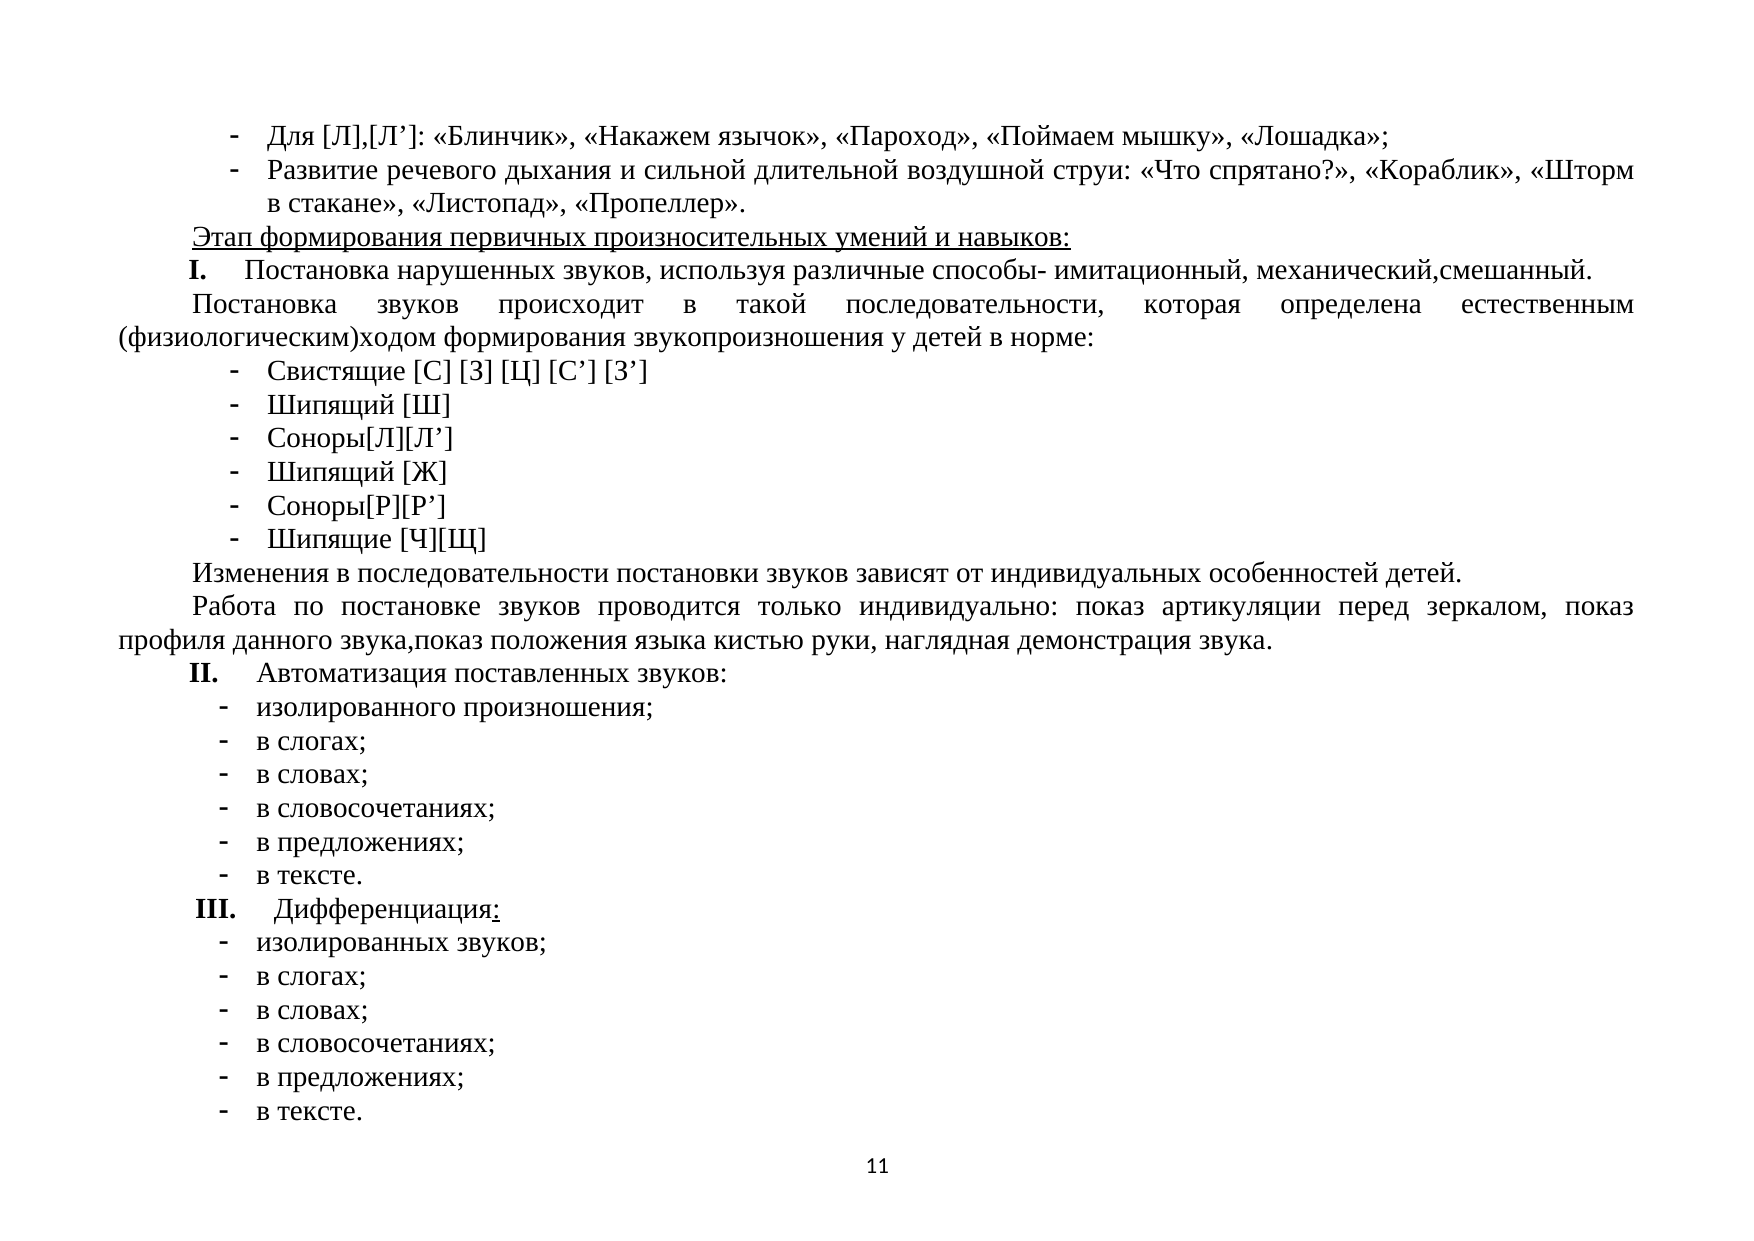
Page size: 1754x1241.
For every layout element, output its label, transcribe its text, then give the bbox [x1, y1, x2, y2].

list в словах; [218, 992, 1636, 1026]
text Работа по постановке звуков проводится только индивидуально: показ артикуляции перед зеркалом, показ профиля данного звука,показ положения языка кистью руки, наглядная демонстрация звука. [118, 588, 1636, 656]
list Автоматизация поставленных звуков: [218, 656, 1636, 689]
list Постановка нарушенных звуков, используя различные способы- имитационный, механический,смешанный. [207, 252, 1636, 286]
list в слогах; [218, 723, 1636, 756]
list Развитие речевого дыхания и сильной длительной воздушной струи: «Что спрятано?», «Кораблик», «Шторм в стакане», «Листопад», «Пропеллер». [229, 152, 1636, 219]
list Свистящие [С] [З] [Ц] [С’] [З’] [229, 353, 1636, 387]
list Дифференциация: [236, 891, 1636, 924]
list в предложениях; [218, 824, 1636, 857]
list изолированных звуков; [218, 924, 1636, 958]
list в словосочетаниях; [218, 1026, 1636, 1059]
list Шипящие [Ч][Щ] [229, 521, 1636, 555]
list Для [Л],[Л’]: «Блинчик», «Накажем язычок», «Пароход», «Поймаем мышку», «Лошадка»; [229, 118, 1636, 152]
list Соноры[Р][Р’] [229, 488, 1636, 521]
list изолированного произношения; [218, 689, 1636, 723]
list в тексте. [218, 1093, 1636, 1126]
list Шипящий [Ж] [229, 454, 1636, 488]
list в словах; [218, 756, 1636, 790]
list в предложениях; [218, 1059, 1636, 1093]
text Этап формирования первичных произносительных умений и навыков: [192, 219, 1636, 252]
list в словосочетаниях; [218, 790, 1636, 824]
text Изменения в последовательности постановки звуков зависят от индивидуальных особенностей детей. [118, 555, 1636, 588]
list Шипящий [Ш] [229, 387, 1636, 420]
list в тексте. [218, 857, 1636, 891]
text Постановка звуков происходит в такой последовательности, которая определена естественным (физиологическим)ходом формирования звукопроизношения у детей в норме: [118, 286, 1636, 353]
list Соноры[Л][Л’] [229, 420, 1636, 454]
list в слогах; [218, 958, 1636, 992]
